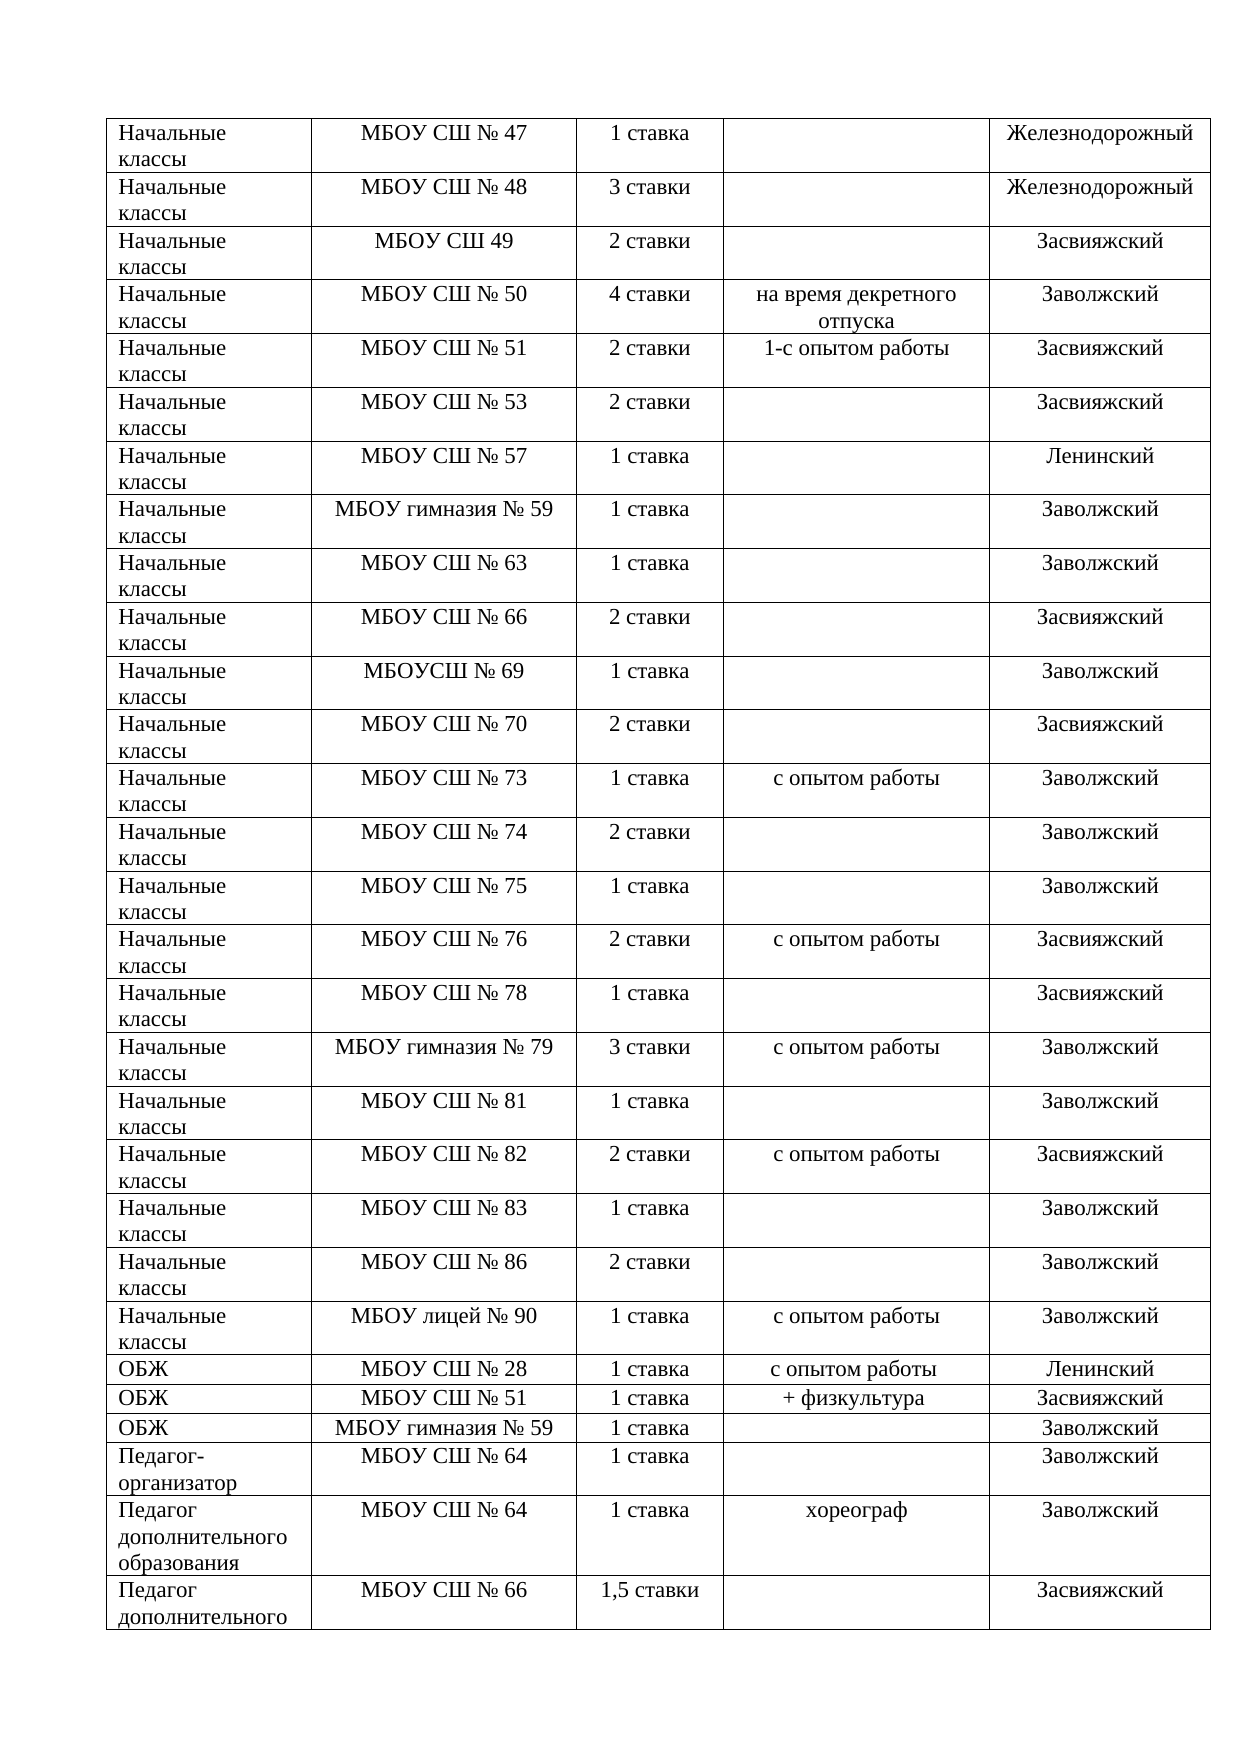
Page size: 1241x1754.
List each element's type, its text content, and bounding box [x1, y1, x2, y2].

table_cell МБОУ СШ № 64 [312, 1496, 576, 1575]
table_cell МБОУ СШ № 82 [312, 1140, 576, 1193]
table_cell [724, 818, 989, 871]
table_cell [724, 227, 989, 279]
table_cell Начальные классы [107, 925, 311, 978]
table_cell 1 ставка [577, 1496, 723, 1575]
table_cell 1 ставка [577, 657, 723, 709]
table_cell Засвияжский [990, 1140, 1210, 1193]
table_cell с опытом работы [724, 1033, 989, 1086]
table_cell Засвияжский [990, 979, 1210, 1032]
table_cell ОБЖ [107, 1355, 311, 1383]
table_cell Заволжский [990, 495, 1210, 548]
table_cell с опытом работы [724, 925, 989, 978]
table_cell МБОУ гимназия № 79 [312, 1033, 576, 1086]
table_cell МБОУ СШ № 76 [312, 925, 576, 978]
table_cell 1 ставка [577, 119, 723, 172]
table_cell МБОУ СШ № 73 [312, 764, 576, 817]
table_cell Начальные классы [107, 872, 311, 924]
table_cell 3 ставки [577, 173, 723, 226]
table_cell хореограф [724, 1496, 989, 1575]
table_cell Заволжский [990, 280, 1210, 333]
table_cell Начальные классы [107, 979, 311, 1032]
table_cell с опытом работы [724, 1302, 989, 1354]
table_cell Начальные классы [107, 710, 311, 763]
table_cell [724, 1248, 989, 1301]
table_cell [724, 119, 989, 172]
table_cell [724, 1576, 989, 1629]
table_cell Начальные классы [107, 549, 311, 602]
table_cell МБОУ СШ № 57 [312, 442, 576, 494]
table_cell [724, 710, 989, 763]
table_cell Педагог дополнительного образования [107, 1496, 311, 1575]
table_cell Засвияжский [990, 1576, 1210, 1629]
table_cell 2 ставки [577, 710, 723, 763]
table_cell Засвияжский [990, 334, 1210, 387]
table_cell [724, 1087, 989, 1139]
table_cell Засвияжский [990, 1385, 1210, 1412]
table_cell 4 ставки [577, 280, 723, 333]
table_cell 2 ставки [577, 603, 723, 656]
table_cell Начальные классы [107, 280, 311, 333]
table_cell 1 ставка [577, 495, 723, 548]
table_cell 2 ставки [577, 818, 723, 871]
table_cell Заволжский [990, 1496, 1210, 1575]
table_cell Заволжский [990, 1033, 1210, 1086]
table_cell МБОУ лицей № 90 [312, 1302, 576, 1354]
table_cell Заволжский [990, 1194, 1210, 1247]
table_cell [107, 1576, 311, 1629]
table_cell 1 ставка [577, 1385, 723, 1412]
table_cell МБОУ СШ № 64 [312, 1443, 576, 1495]
table_cell МБОУ гимназия № 59 [312, 1414, 576, 1442]
table_cell Заволжский [990, 1087, 1210, 1139]
table_cell МБОУ СШ № 74 [312, 818, 576, 871]
table_cell 2 ставки [577, 925, 723, 978]
table_cell Начальные классы [107, 1302, 311, 1354]
table_cell Ленинский [990, 1355, 1210, 1383]
table_cell МБОУ СШ № 83 [312, 1194, 576, 1247]
table_cell [724, 657, 989, 709]
table_cell 1 ставка [577, 1443, 723, 1495]
table_cell Начальные классы [107, 1087, 311, 1139]
table_cell МБОУ СШ № 66 [312, 1576, 576, 1629]
table_cell Начальные классы [107, 495, 311, 548]
table_cell МБОУ СШ № 48 [312, 173, 576, 226]
table_cell МБОУ СШ № 63 [312, 549, 576, 602]
table_cell 1 ставка [577, 1087, 723, 1139]
table_cell Засвияжский [990, 925, 1210, 978]
table_cell с опытом работы [724, 1140, 989, 1193]
table_cell Начальные классы [107, 173, 311, 226]
table_cell МБОУ СШ 49 [312, 227, 576, 279]
table_cell Заволжский [990, 1248, 1210, 1301]
table_cell МБОУ СШ № 78 [312, 979, 576, 1032]
table_cell [724, 1443, 989, 1495]
table_cell МБОУ СШ № 81 [312, 1087, 576, 1139]
table_cell [724, 1414, 989, 1442]
table_cell МБОУ СШ № 47 [312, 119, 576, 172]
table_cell [724, 603, 989, 656]
table_cell с опытом работы [724, 764, 989, 817]
table_cell 2 ставки [577, 1248, 723, 1301]
table_cell Заволжский [990, 1443, 1210, 1495]
table_cell Начальные классы [107, 1033, 311, 1086]
table_cell [724, 1194, 989, 1247]
table_cell 2 ставки [577, 388, 723, 441]
table_cell Начальные классы [107, 442, 311, 494]
table_cell [724, 173, 989, 226]
table_cell МБОУ СШ № 51 [312, 334, 576, 387]
table_cell 3 ставки [577, 1033, 723, 1086]
table_cell МБОУ СШ № 53 [312, 388, 576, 441]
table_cell Засвияжский [990, 227, 1210, 279]
table_cell Заволжский [990, 818, 1210, 871]
table_cell МБОУ гимназия № 59 [312, 495, 576, 548]
table_cell МБОУ СШ № 50 [312, 280, 576, 333]
table_cell [724, 442, 989, 494]
table_cell Начальные классы [107, 818, 311, 871]
table_cell МБОУ СШ № 86 [312, 1248, 576, 1301]
table_cell 2 ставки [577, 334, 723, 387]
table_cell 1 ставка [577, 442, 723, 494]
table_cell Заволжский [990, 1414, 1210, 1442]
table_cell Начальные классы [107, 1140, 311, 1193]
table_cell Начальные классы [107, 227, 311, 279]
table_cell 1 ставка [577, 764, 723, 817]
table_cell [724, 495, 989, 548]
table_cell + физкультура [724, 1385, 989, 1412]
table_cell МБОУ СШ № 66 [312, 603, 576, 656]
table_cell Засвияжский [990, 710, 1210, 763]
table_cell 2 ставки [577, 1140, 723, 1193]
table_cell Засвияжский [990, 388, 1210, 441]
table_cell Начальные классы [107, 1248, 311, 1301]
table_cell Заволжский [990, 1302, 1210, 1354]
table_cell 1 ставка [577, 1194, 723, 1247]
table_cell Ленинский [990, 442, 1210, 494]
table_cell на время декретного отпуска [724, 280, 989, 333]
table_cell МБОУ СШ № 70 [312, 710, 576, 763]
table_cell Заволжский [990, 764, 1210, 817]
table_cell Заволжский [990, 549, 1210, 602]
table_cell [724, 549, 989, 602]
table_cell МБОУ СШ № 28 [312, 1355, 576, 1383]
table_cell Засвияжский [990, 603, 1210, 656]
table_cell Начальные классы [107, 119, 311, 172]
table_cell [724, 388, 989, 441]
table_cell 1 ставка [577, 872, 723, 924]
table_cell Заволжский [990, 872, 1210, 924]
table_cell Начальные классы [107, 764, 311, 817]
table_cell 1 ставка [577, 549, 723, 602]
table_cell Педагог-организатор [107, 1443, 311, 1495]
table_cell 1 ставка [577, 1302, 723, 1354]
table_cell [724, 979, 989, 1032]
table_cell Начальные классы [107, 1194, 311, 1247]
table_cell ОБЖ [107, 1414, 311, 1442]
table_cell МБОУ СШ № 75 [312, 872, 576, 924]
table_cell с опытом работы [724, 1355, 989, 1383]
table_cell Заволжский [990, 657, 1210, 709]
table_cell Железнодорожный [990, 119, 1210, 172]
table_cell Начальные классы [107, 603, 311, 656]
table_cell 1-с опытом работы [724, 334, 989, 387]
table_cell 1 ставка [577, 1355, 723, 1383]
table_cell 1 ставка [577, 1414, 723, 1442]
table_cell ОБЖ [107, 1385, 311, 1412]
table_cell 1,5 ставки [577, 1576, 723, 1629]
table_cell Начальные классы [107, 657, 311, 709]
table_cell Начальные классы [107, 388, 311, 441]
table_cell Железнодорожный [990, 173, 1210, 226]
table_cell 2 ставки [577, 227, 723, 279]
table_cell Начальные классы [107, 334, 311, 387]
table_cell МБОУСШ № 69 [312, 657, 576, 709]
table_cell 1 ставка [577, 979, 723, 1032]
table_cell [724, 872, 989, 924]
table_cell МБОУ СШ № 51 [312, 1385, 576, 1412]
